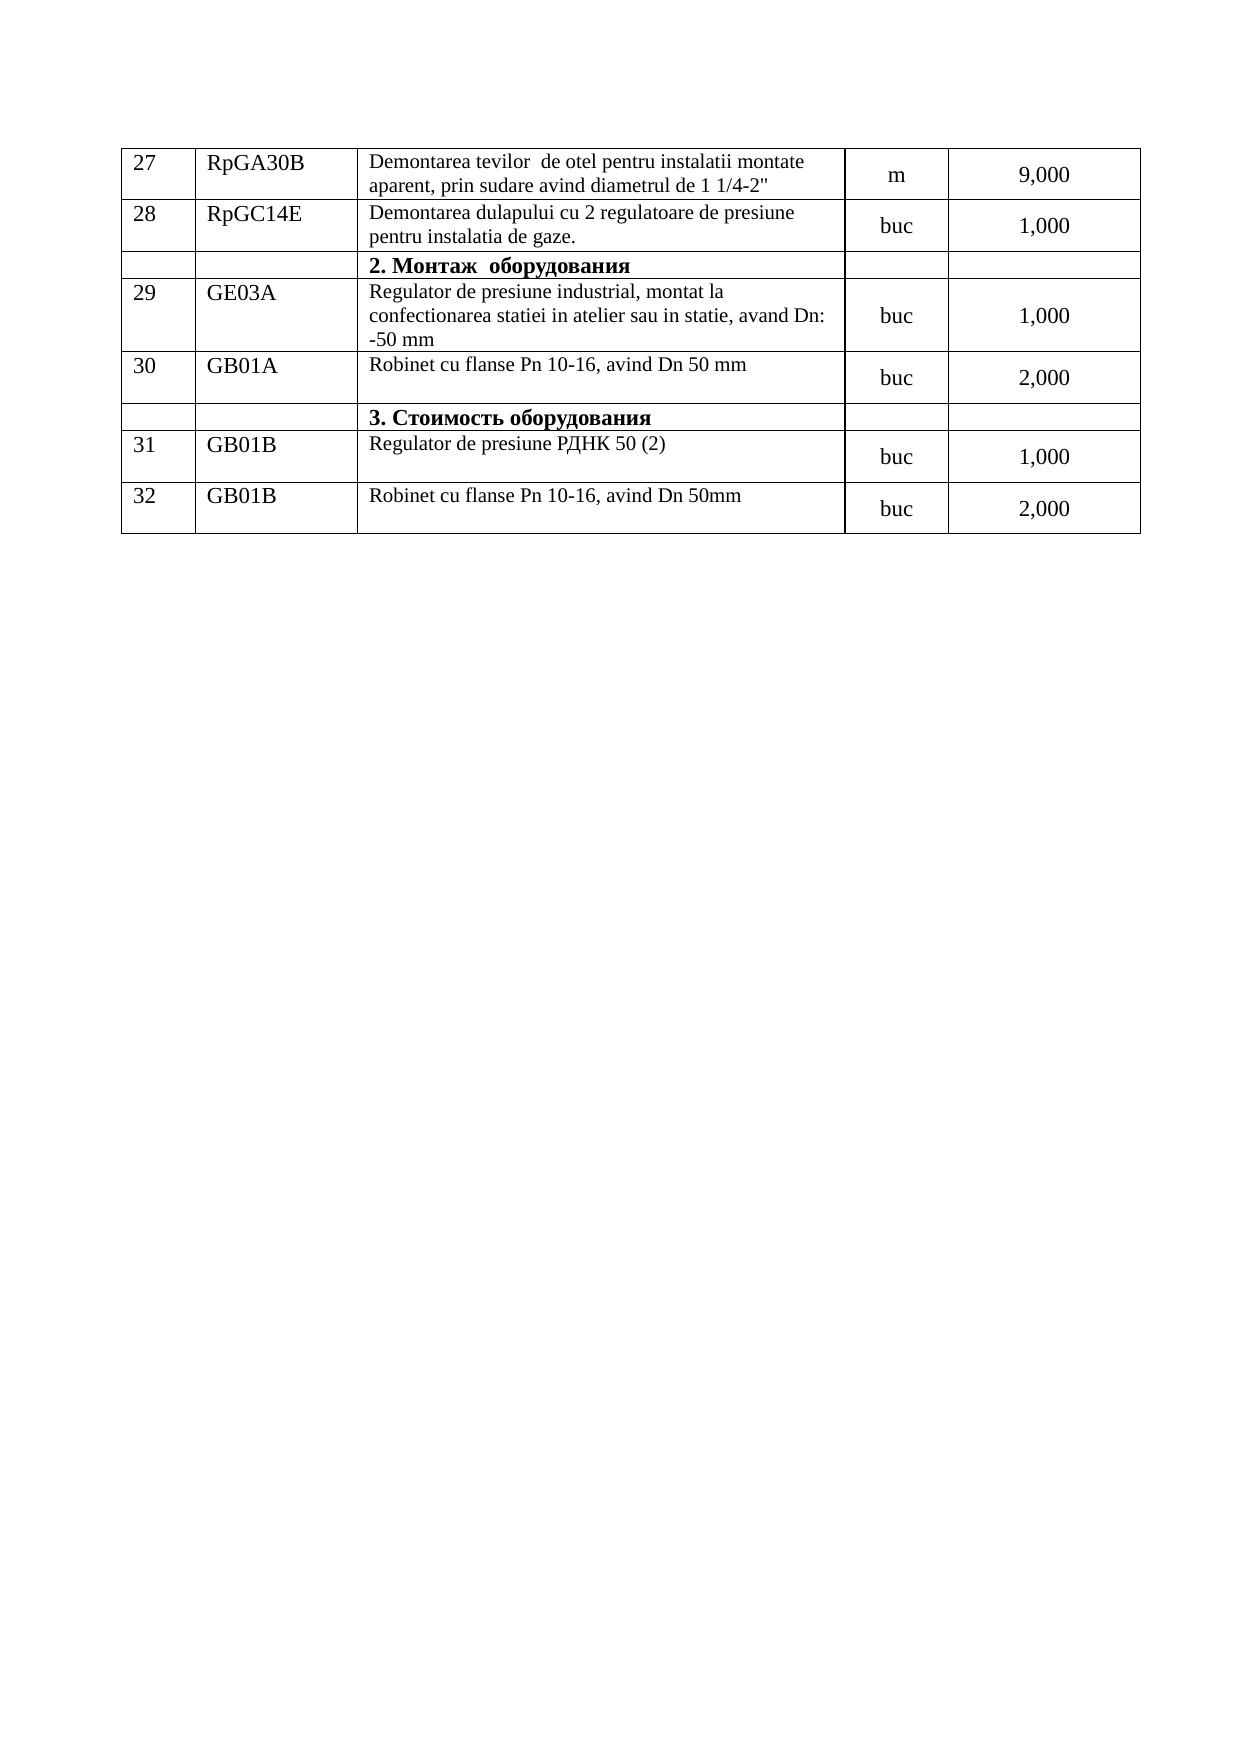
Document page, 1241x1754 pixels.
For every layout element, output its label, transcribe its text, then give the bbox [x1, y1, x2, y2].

table_cell Robinet cu flanse Pn 10-16, avind Dn 50mm [358, 483, 844, 533]
table_cell [122, 404, 195, 430]
table_cell buc [846, 352, 948, 403]
table_cell Demontarea dulapului cu 2 regulatoare de presiune pentru instalatia de gaze. [358, 200, 844, 251]
table_cell [846, 252, 948, 278]
table_cell Robinet cu flanse Pn 10-16, avind Dn 50 mm [358, 352, 844, 403]
table_cell 27 [122, 149, 195, 199]
table_cell GB01A [196, 352, 357, 403]
table_cell 32 [122, 483, 195, 533]
table_cell 9,000 [949, 149, 1140, 199]
table_cell buc [846, 279, 948, 351]
table_cell RpGA30B [196, 149, 357, 199]
table_cell 2,000 [949, 483, 1140, 533]
table_cell 1,000 [949, 279, 1140, 351]
table_cell 30 [122, 352, 195, 403]
table_cell Regulator de presiune industrial, montat la confectionarea statiei in atelier sau in statie, avand Dn: -50 mm [358, 279, 844, 351]
table_cell [949, 252, 1140, 278]
table_cell GB01B [196, 431, 357, 482]
table_cell buc [846, 483, 948, 533]
table_cell GE03A [196, 279, 357, 351]
table_cell 3. Стоимость оборудования [358, 404, 844, 430]
table_cell GB01B [196, 483, 357, 533]
table_cell 2,000 [949, 352, 1140, 403]
table_cell 28 [122, 200, 195, 251]
table_cell Regulator de presiune РДНК 50 (2) [358, 431, 844, 482]
table_cell Demontarea tevilor de otel pentru instalatii montate aparent, prin sudare avind diametrul de 1 1/4-2" [358, 149, 844, 199]
table_cell [846, 404, 948, 430]
table_cell 2. Монтаж оборудования [358, 252, 844, 278]
table_cell buc [846, 200, 948, 251]
table_cell 1,000 [949, 200, 1140, 251]
table_cell 29 [122, 279, 195, 351]
table_cell [196, 252, 357, 278]
table_cell buc [846, 431, 948, 482]
table_cell 31 [122, 431, 195, 482]
table_cell [196, 404, 357, 430]
table_cell [949, 404, 1140, 430]
table_cell RpGC14E [196, 200, 357, 251]
table_cell [122, 252, 195, 278]
table_cell 1,000 [949, 431, 1140, 482]
table_cell m [846, 149, 948, 199]
